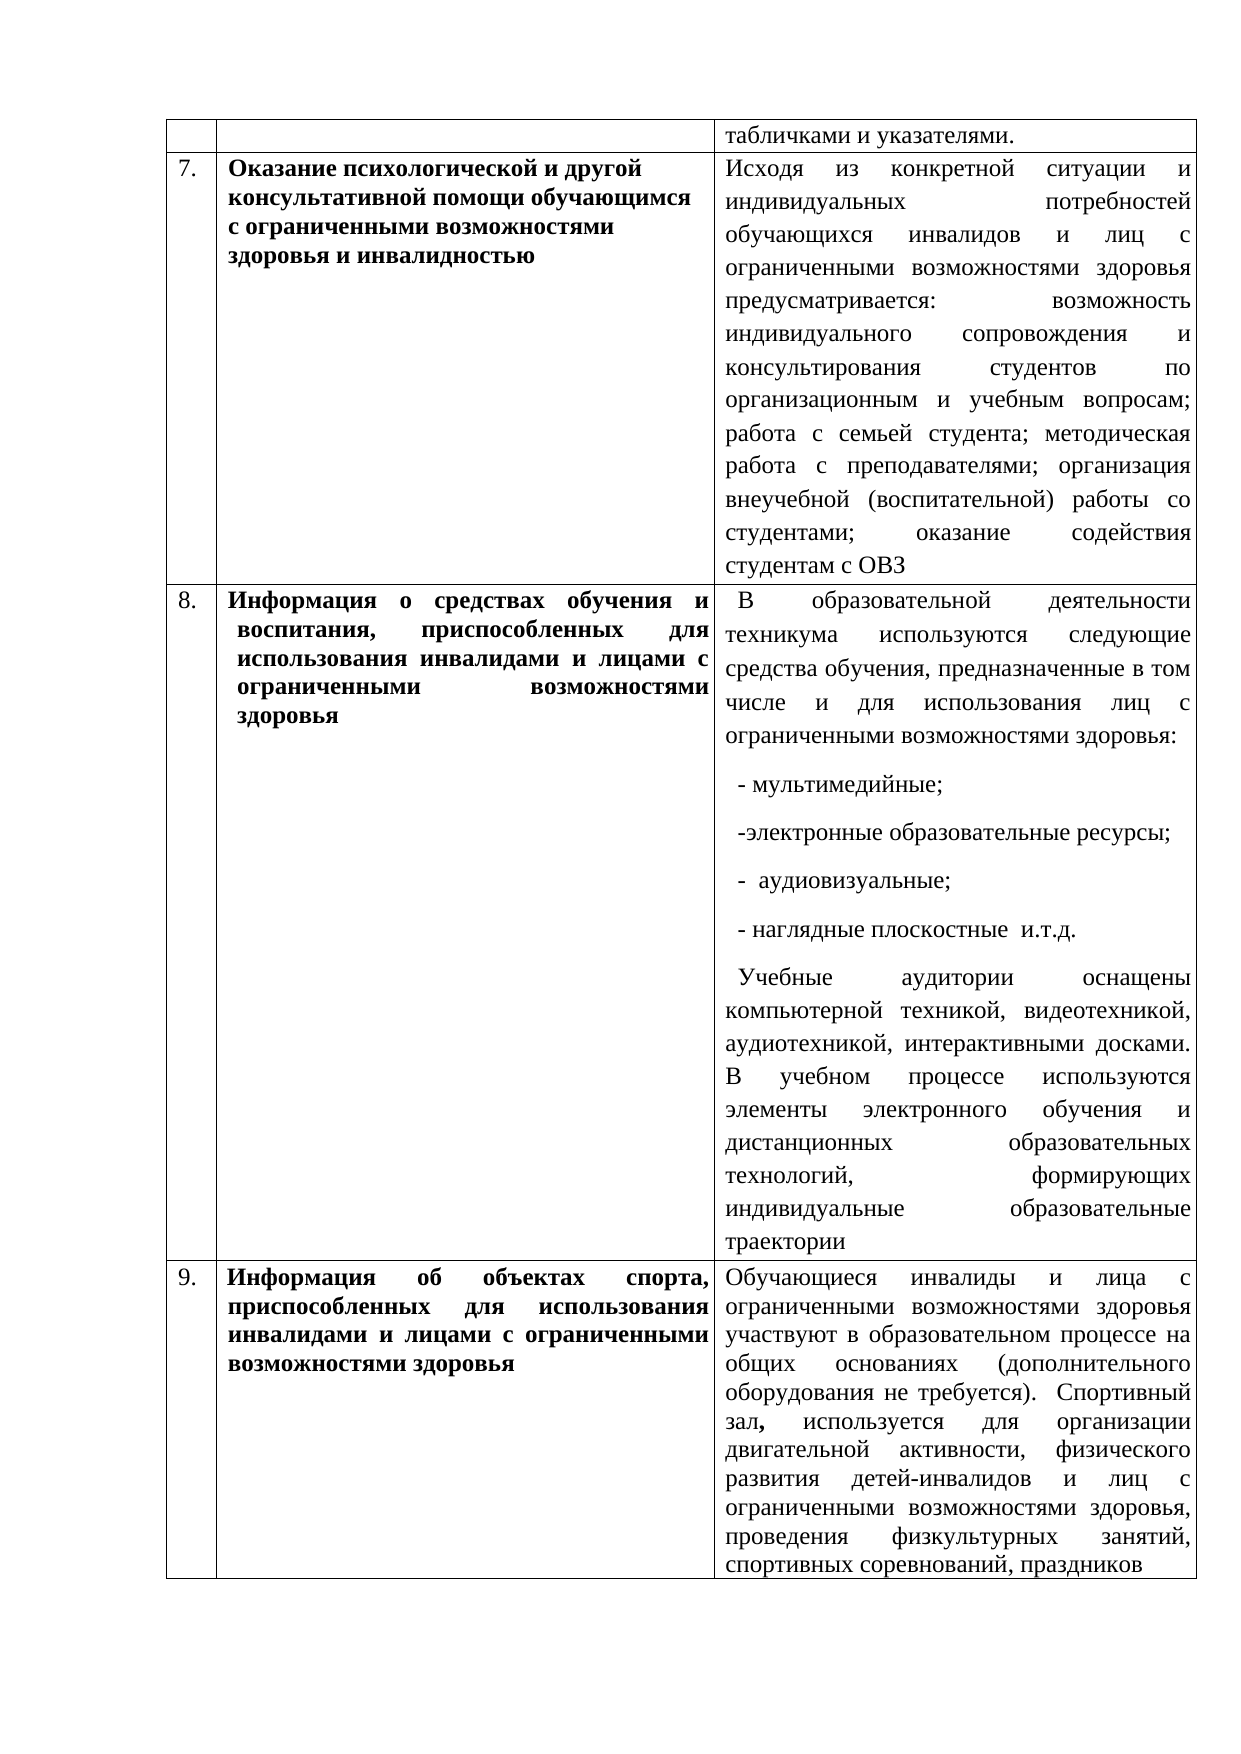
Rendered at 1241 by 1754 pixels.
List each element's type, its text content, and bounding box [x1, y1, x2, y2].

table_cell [217, 120, 714, 152]
table_cell Исходя из конкретной ситуации и индивидуальных потребностей обучающихся инвалидов и лиц с ограниченными возможностями здоровья предусматривается: возможность индивидуального сопровождения и консультирования студентов по организационным и учебным вопросам; работа с семьей студента; методическая работа с преподавателями; организация внеучебной (воспитательной) работы со студентами; оказание содействия студентам с ОВЗ [715, 153, 1196, 583]
table_cell Информация об объектах спорта, приспособленных для использования инвалидами и лицами с ограниченными возможностями здоровья [217, 1261, 714, 1578]
table_cell 8. [167, 585, 216, 1260]
table_cell 6. [167, 120, 216, 152]
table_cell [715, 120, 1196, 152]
table_cell Оказание психологической и другой консультативной помощи обучающимся с ограниченными возможностями здоровья и инвалидностью [217, 153, 714, 583]
table_cell В образовательной деятельности техникума используются следующие средства обучения, предназначенные в том числе и для использования лиц с ограниченными возможностями здоровья: - мультимедийные; -электронные образовательные ресурсы; - аудиовизуальные; - наглядные плоскостные и.т.д. Учебные аудитории оснащены компьютерной техникой, видеотехникой, аудиотехникой, интерактивными досками. В учебном процессе используются элементы электронного обучения и дистанционных образовательных технологий, формирующих индивидуальные образовательные траектории [715, 585, 1196, 1260]
table_cell Информация о средствах обучения и воспитания, приспособленных для использования инвалидами и лицами с ограниченными возможностями здоровья [217, 585, 714, 1260]
table_cell 9. [167, 1261, 216, 1578]
table_cell 7. [167, 153, 216, 583]
table_cell Обучающиеся инвалиды и лица с ограниченными возможностями здоровья участвуют в образовательном процессе на общих основаниях (дополнительного оборудования не требуется). Спортивный зал, используется для организации двигательной активности, физического развития детей-инвалидов и лиц с ограниченными возможностями здоровья, проведения физкультурных занятий, спортивных соревнований, праздников [715, 1261, 1196, 1578]
